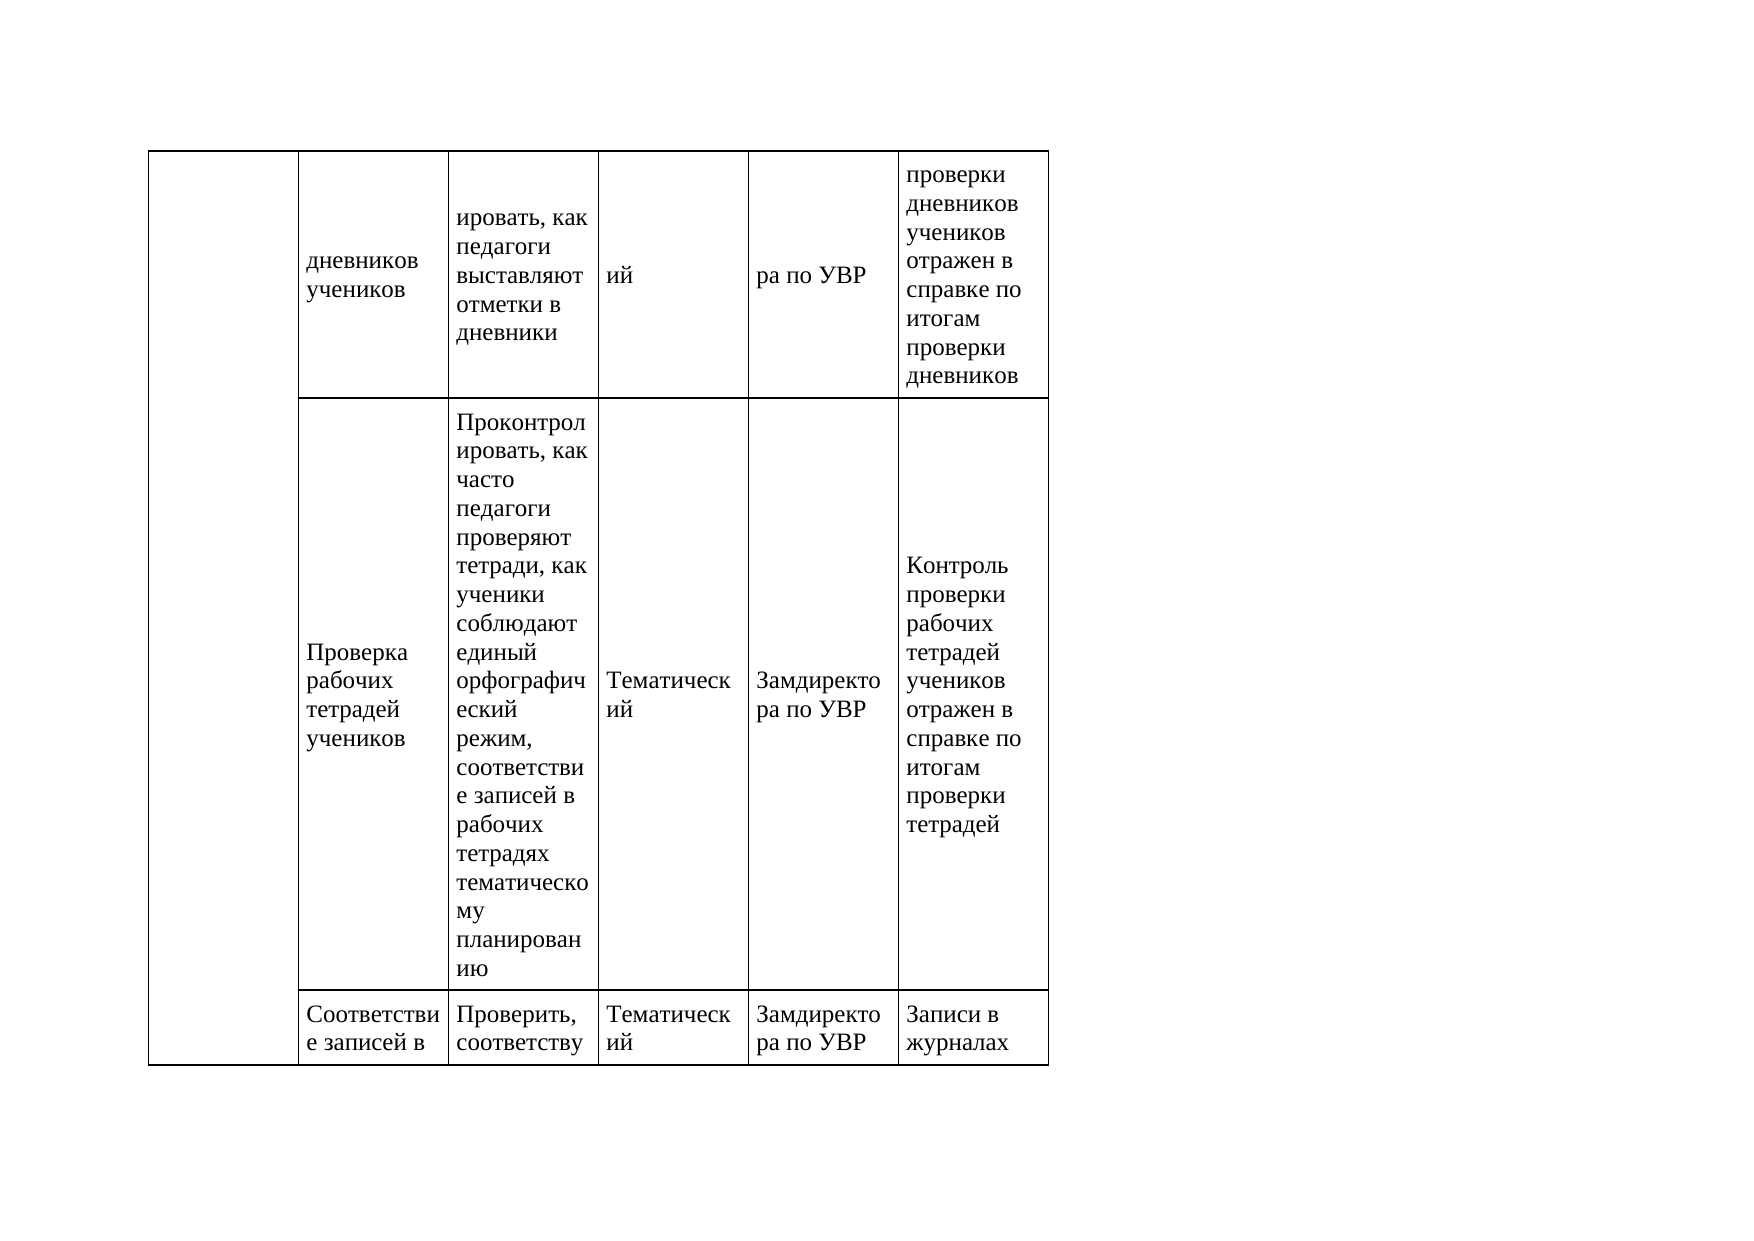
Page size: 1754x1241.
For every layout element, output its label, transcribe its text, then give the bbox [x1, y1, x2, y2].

table_cell Тематический [599, 152, 748, 397]
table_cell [449, 991, 598, 1064]
table_cell Проконтролировать, как часто педагоги проверяют тетради, как ученики соблюдают единый орфографический режим, соответствие записей в рабочих тетрадях тематическому планированию [449, 399, 598, 989]
table_cell Контроль проверки рабочих тетрадей учеников отражен в справке по итогам проверки тетрадей [899, 399, 1048, 989]
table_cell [899, 152, 1048, 397]
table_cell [299, 991, 448, 1064]
table_cell Замдиректора по УВР [749, 152, 898, 397]
table_cell Тематический [599, 399, 748, 989]
table_cell Замдиректора по УВР [749, 399, 898, 989]
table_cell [449, 152, 598, 397]
table_cell Тематический [599, 991, 748, 1064]
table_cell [899, 991, 1048, 1064]
table_cell Замдиректора по УВР [749, 991, 898, 1064]
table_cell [299, 152, 448, 397]
table_cell Проверка рабочих тетрадей учеников [299, 399, 448, 989]
